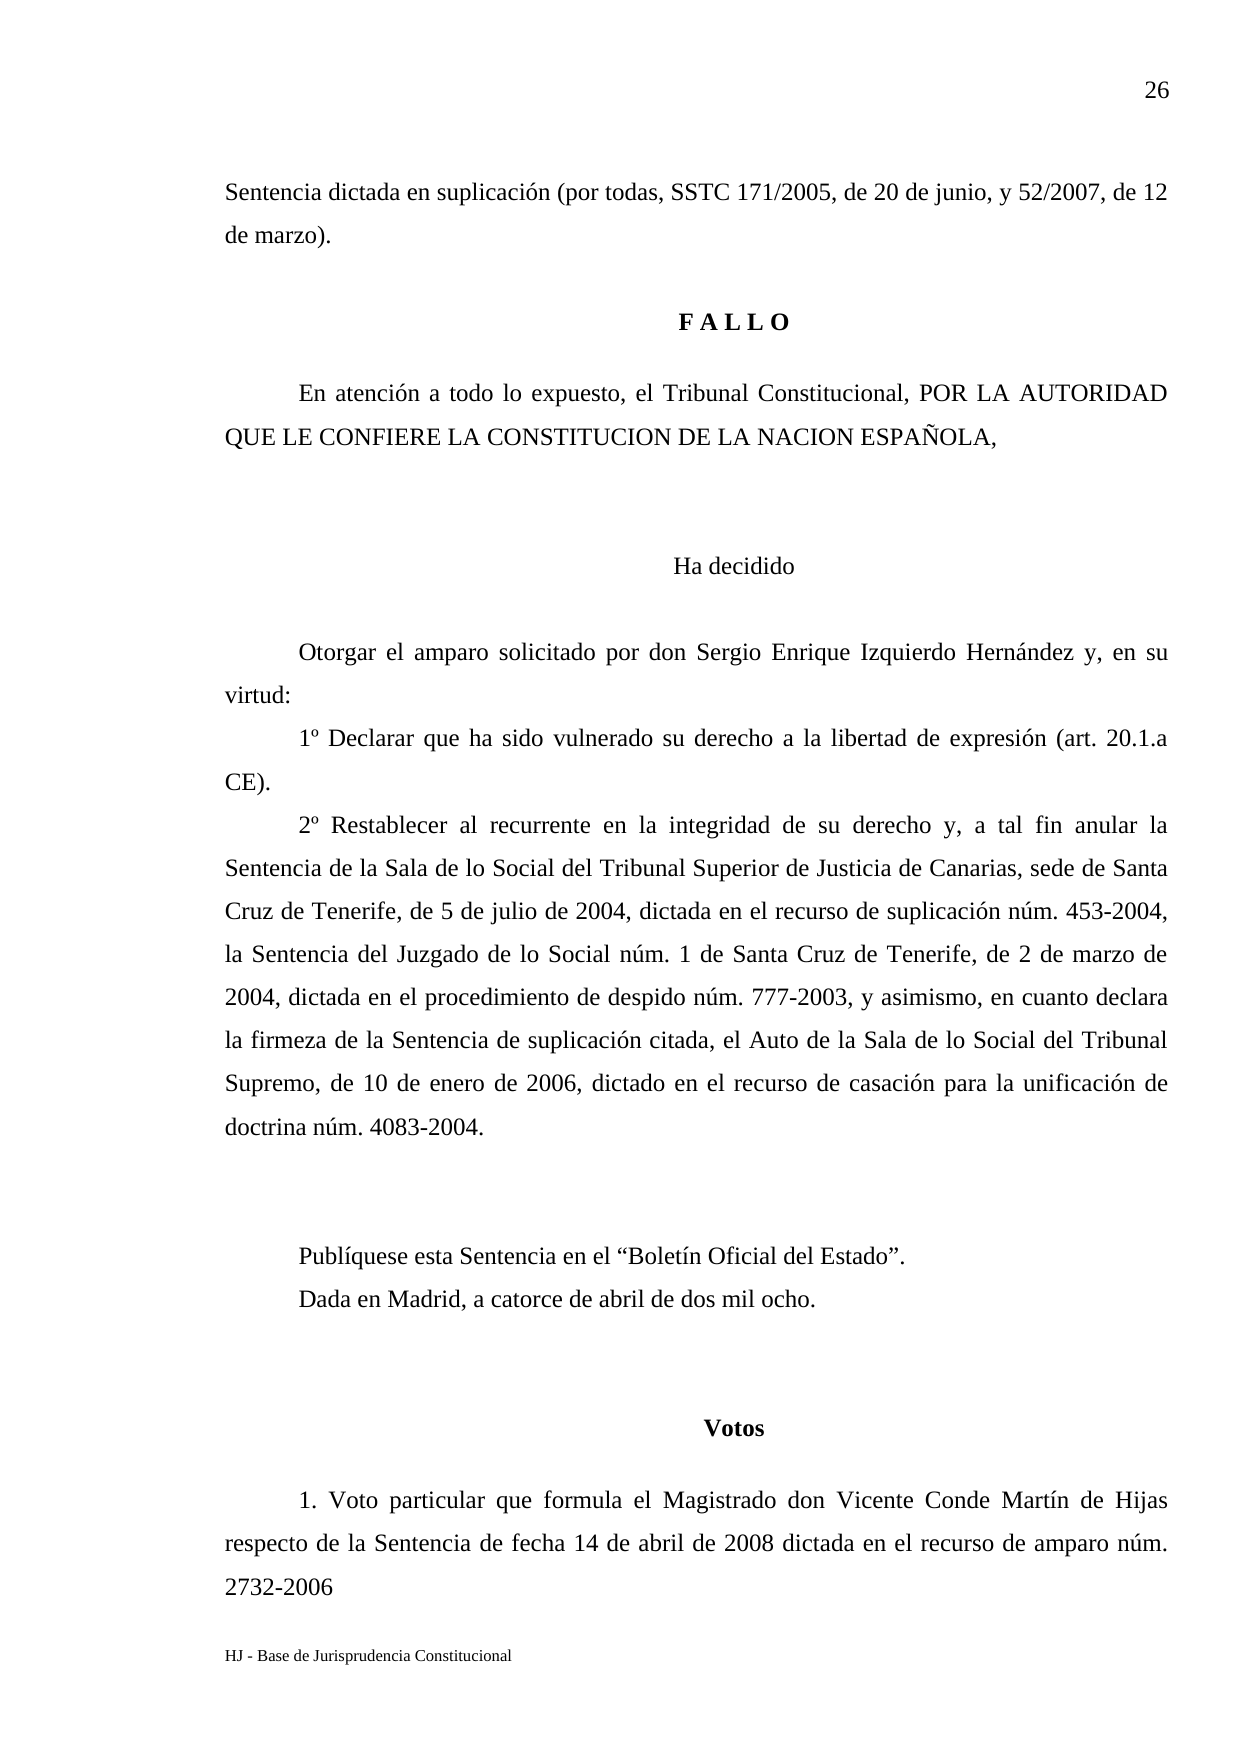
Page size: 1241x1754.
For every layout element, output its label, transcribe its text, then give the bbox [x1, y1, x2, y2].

text En atención a todo lo expuesto, el Tribunal Constitucional, POR LA AUTORIDAD QUE LE CONFIERE LA CONSTITUCION DE LA NACION ESPAÑOLA, [224, 378, 1169, 450]
text 1. Voto particular que formula el Magistrado don Vicente Conde Martín de Hijas respecto de la Sentencia de fecha 14 de abril de 2008 dictada en el recurso de amparo núm. 2732-2006 [224, 1485, 1169, 1600]
text 1º Declarar que ha sido vulnerado su derecho a la libertad de expresión (art. 20.1.a CE). [224, 723, 1169, 795]
text Ha decidido [224, 551, 1169, 580]
text 2º Restablecer al recurrente en la integridad de su derecho y, a tal fin anular la Sentencia de la Sala de lo Social del Tribunal Superior de Justicia de Canarias, sede de Santa Cruz de Tenerife, de 5 de julio de 2004, dictada en el recurso de suplicación núm. 453-2004, la Sentencia del Juzgado de lo Social núm. 1 de Santa Cruz de Tenerife, de 2 de marzo de 2004, dictada en el procedimiento de despido núm. 777-2003, y asimismo, en cuanto declara la firmeza de la Sentencia de suplicación citada, el Auto de la Sala de lo Social del Tribunal Supremo, de 10 de enero de 2006, dictado en el recurso de casación para la unificación de doctrina núm. 4083-2004. [224, 810, 1169, 1140]
subtitle Votos [224, 1413, 1169, 1442]
subtitle F A L L O [224, 307, 1169, 335]
text Dada en Madrid, a catorce de abril de dos mil ocho. [224, 1284, 1169, 1313]
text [224, 177, 1169, 249]
text Publíquese esta Sentencia en el “Boletín Oficial del Estado”. [224, 1241, 1169, 1270]
text Otorgar el amparo solicitado por don Sergio Enrique Izquierdo Hernández y, en su virtud: [224, 637, 1169, 709]
